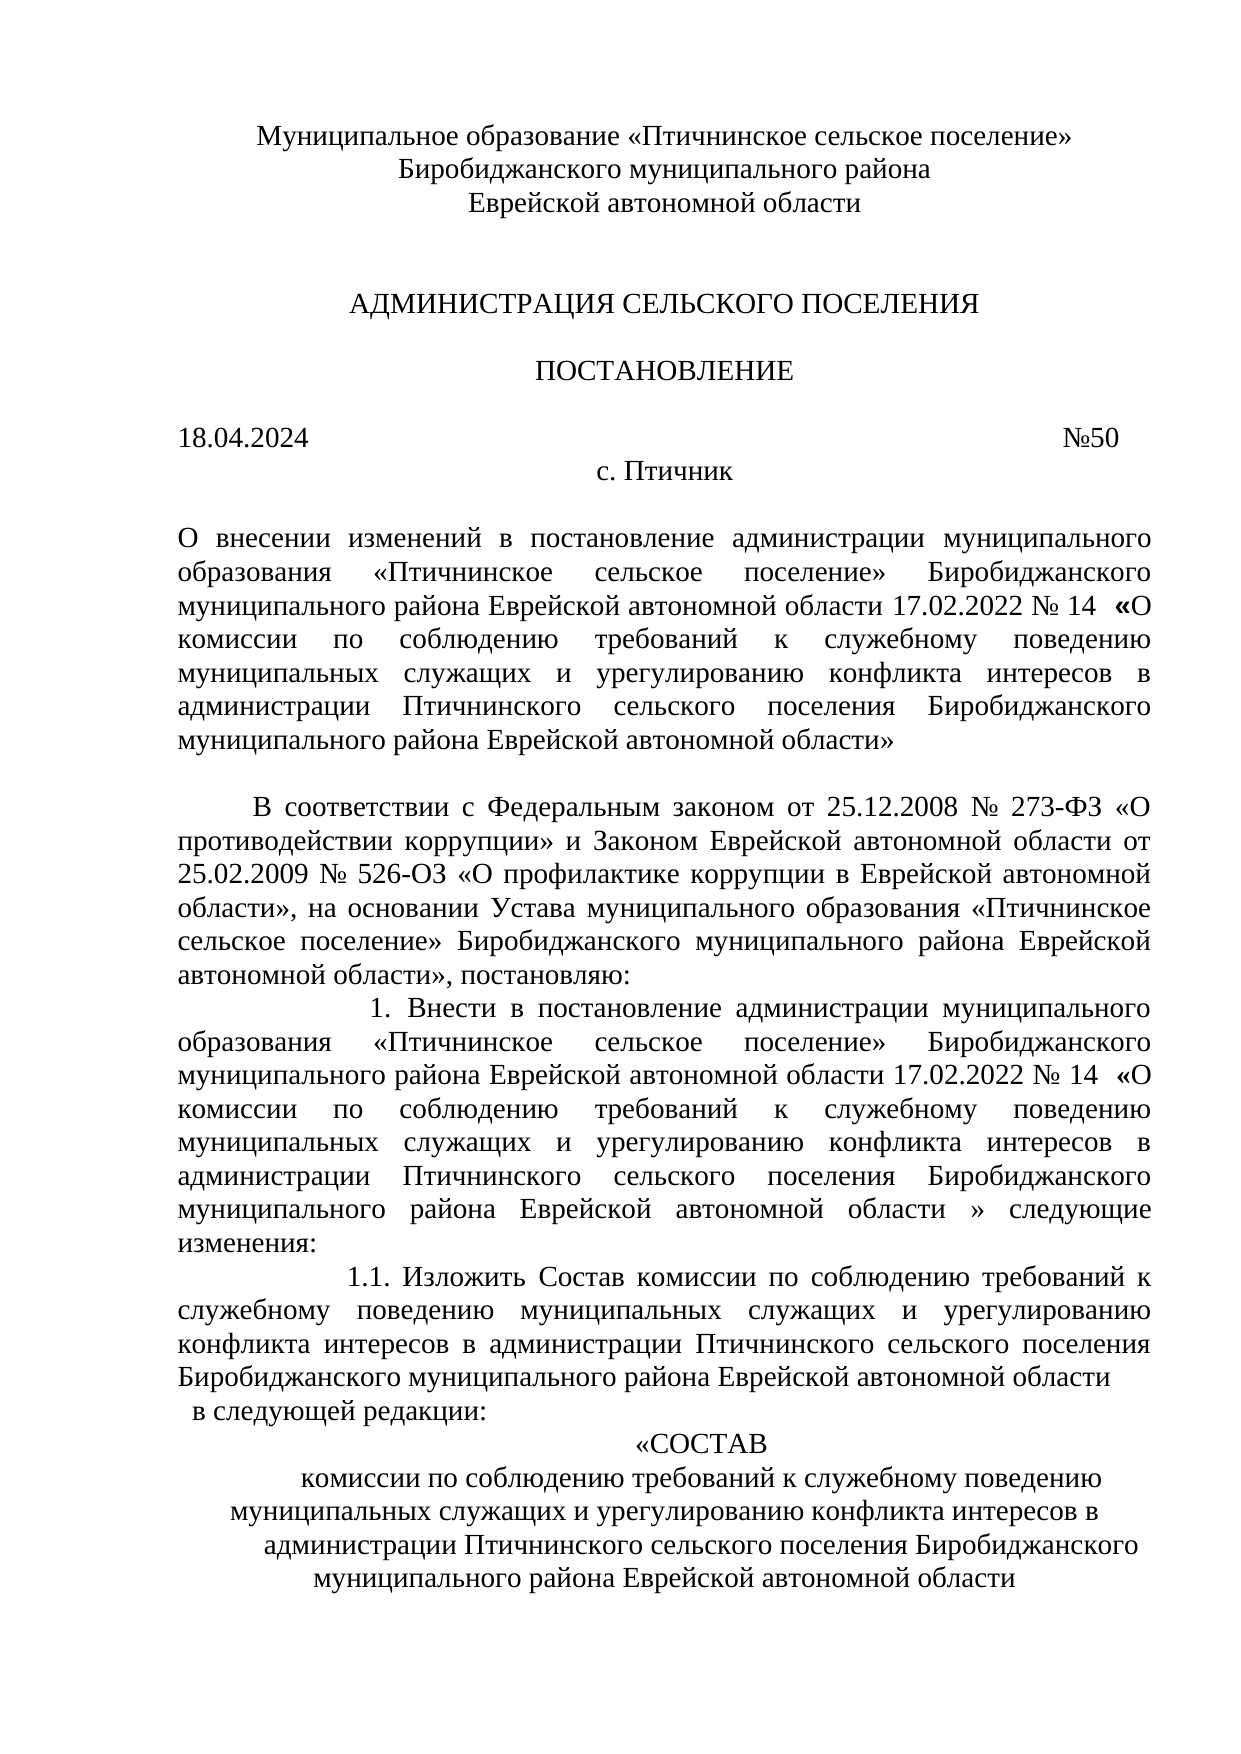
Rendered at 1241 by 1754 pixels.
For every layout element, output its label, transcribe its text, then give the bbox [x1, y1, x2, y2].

text администрации Птичнинского сельского поселения Биробиджанского муниципального района Еврейской автономной области [177, 1527, 1152, 1594]
subtitle 1. Внести в постановление администрации муниципального образования «Птичнинское сельское поселение» Биробиджанского муниципального района Еврейской автономной области 17.02.2022 № 14 «О комиссии по соблюдению требований к служебному поведению муниципальных служащих и урегулированию конфликта интересов в администрации Птичнинского сельского поселения Биробиджанского муниципального района Еврейской автономной области » следующие изменения: [177, 990, 1152, 1259]
text Муниципальное образование «Птичнинское сельское поселение» [177, 118, 1152, 152]
text 18.04.2024 №50 [177, 420, 1152, 453]
text комиссии по соблюдению требований к служебному поведению муниципальных служащих и урегулированию конфликта интересов в [177, 1460, 1152, 1527]
text с. Птичник [177, 453, 1152, 487]
subtitle ПОСТАНОВЛЕНИЕ [177, 353, 1152, 386]
text Биробиджанского муниципального района [177, 152, 1152, 185]
text «СОСТАВ [177, 1426, 1152, 1460]
subtitle О внесении изменений в постановление администрации муниципального образования «Птичнинское сельское поселение» Биробиджанского муниципального района Еврейской автономной области 17.02.2022 № 14 «О комиссии по соблюдению требований к служебному поведению муниципальных служащих и урегулированию конфликта интересов в администрации Птичнинского сельского поселения Биробиджанского муниципального района Еврейской автономной области» [177, 521, 1152, 756]
text В соответствии с Федеральным законом от 25.12.2008 № 273-ФЗ «О противодействии коррупции» и Законом Еврейской автономной области от 25.02.2009 № 526-ОЗ «О профилактике коррупции в Еврейской автономной области», на основании Устава муниципального образования «Птичнинское сельское поселение» Биробиджанского муниципального района Еврейской автономной области», постановляю: [177, 789, 1152, 990]
text Еврейской автономной области [177, 185, 1152, 219]
text в следующей редакции: [177, 1393, 1152, 1426]
text 1.1. Изложить Состав комиссии по соблюдению требований к служебному поведению муниципальных служащих и урегулированию конфликта интересов в администрации Птичнинского сельского поселения Биробиджанского муниципального района Еврейской автономной области [177, 1259, 1152, 1393]
text АДМИНИСТРАЦИЯ СЕЛЬСКОГО ПОСЕЛЕНИЯ [177, 286, 1152, 319]
